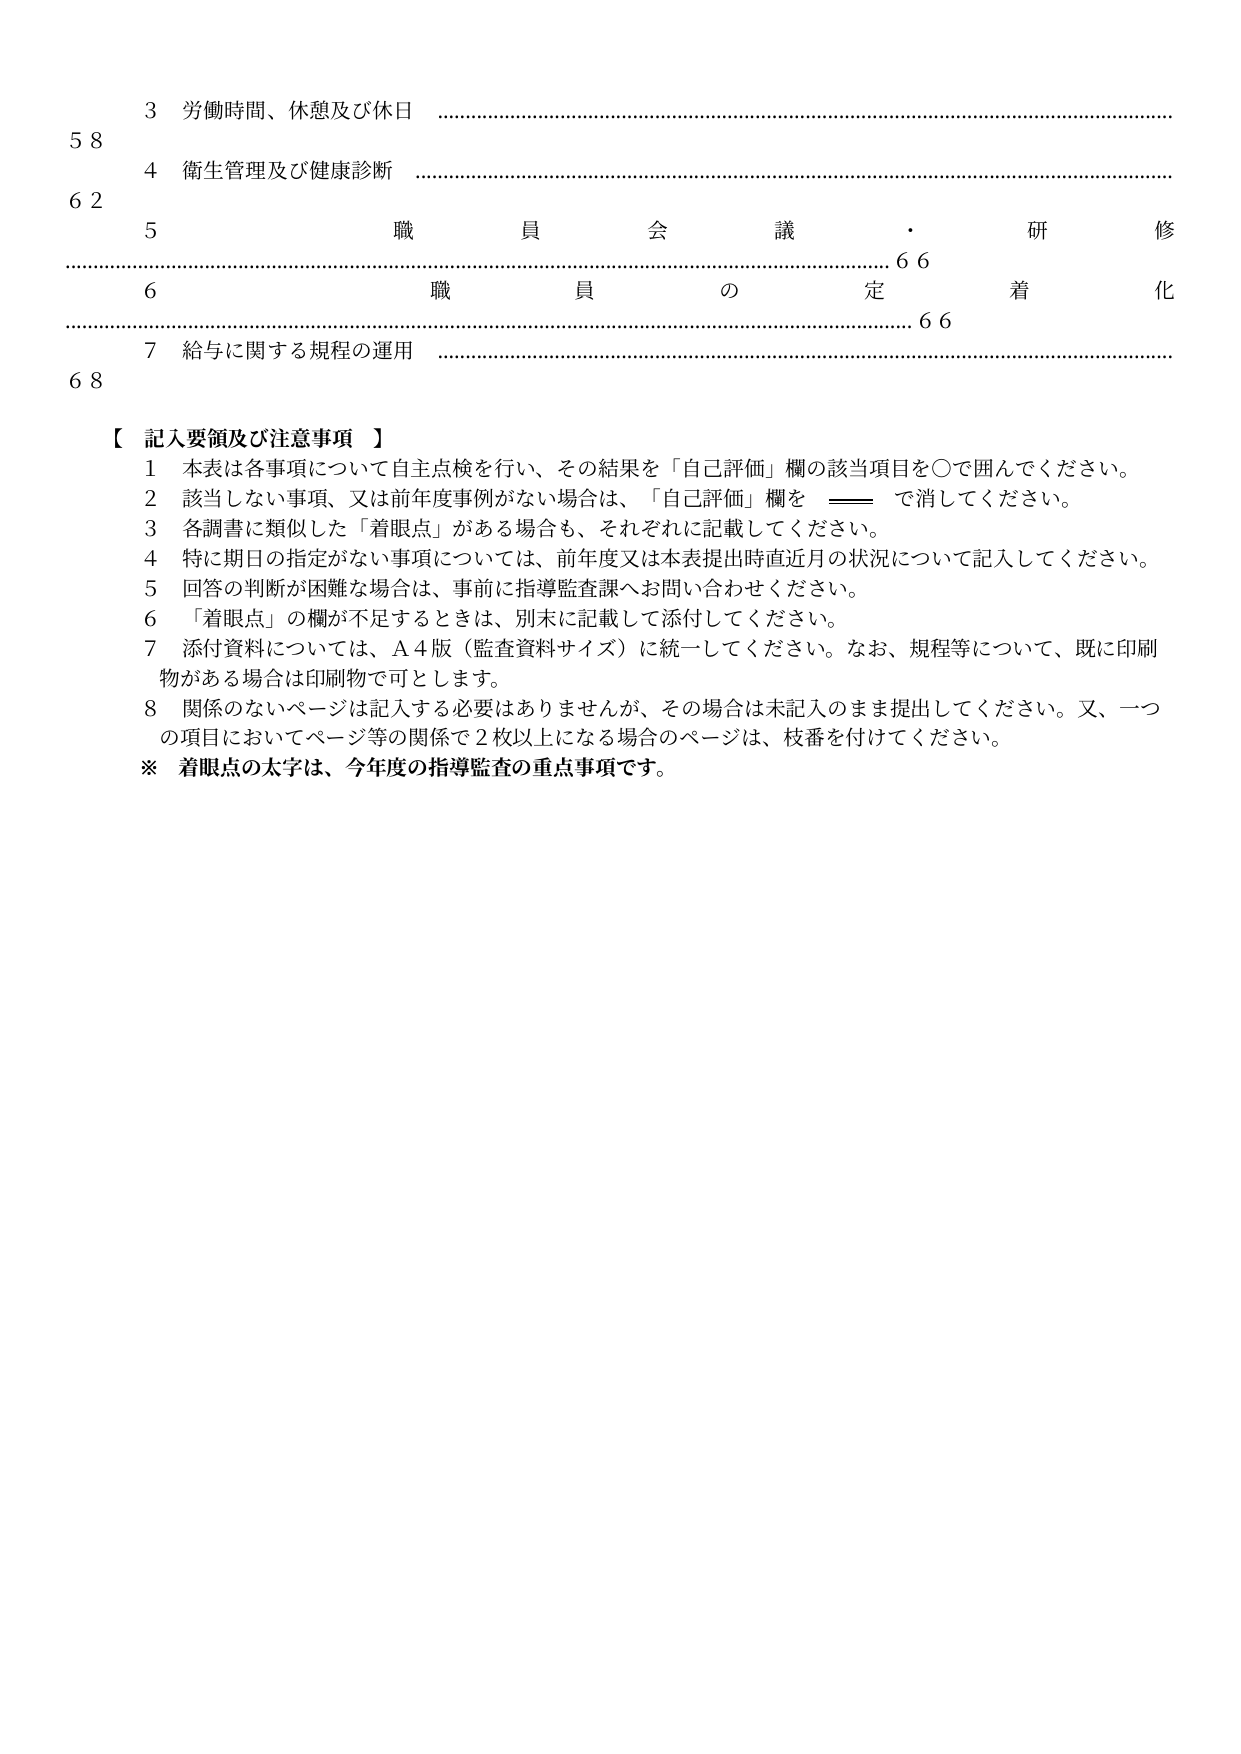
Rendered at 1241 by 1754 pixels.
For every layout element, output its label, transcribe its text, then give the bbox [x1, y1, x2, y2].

text ※ 着眼点の太字は、今年度の指導監査の重点事項です。 [65, 752, 1175, 782]
text ３ 各調書に類似した「着眼点」がある場合も、それぞれに記載してください。 [65, 513, 1175, 542]
text の項目においてページ等の関係で２枚以上になる場合のページは、枝番を付けてください。 [65, 722, 1175, 752]
text 物がある場合は印刷物で可とします。 [65, 662, 1175, 692]
text 【 記入要領及び注意事項 】 [65, 423, 1175, 453]
text ８ 関係のないページは記入する必要はありませんが、その場合は未記入のまま提出してください。又、一つ [65, 692, 1175, 722]
text ６ 「着眼点」の欄が不足するときは、別末に記載して添付してください。 [65, 602, 1175, 632]
text ５ 回答の判断が困難な場合は、事前に指導監査課へお問い合わせください。 [65, 572, 1175, 602]
text ２ 該当しない事項、又は前年度事例がない場合は、「自己評価」欄を で消してください。 [65, 483, 1175, 513]
text ７ 給与に関する規程の運用 ....................................................................................................................................６８ [65, 334, 1175, 394]
text ４ 特に期日の指定がない事項については、前年度又は本表提出時直近月の状況について記入してください。 [65, 542, 1175, 572]
text ６ 職員の定着化 ........................................................................................................................................................６６ [65, 274, 1175, 334]
text ７ 添付資料については、Ａ４版（監査資料サイズ）に統一してください。なお、規程等について、既に印刷 [65, 632, 1175, 662]
text １ 本表は各事項について自主点検を行い、その結果を「自己評価」欄の該当項目を○で囲んでください。 [65, 453, 1175, 483]
text ４ 衛生管理及び健康診断 ........................................................................................................................................６２ [65, 154, 1175, 214]
text ３ 労働時間、休憩及び休日 ....................................................................................................................................５８ [65, 94, 1175, 154]
text ５ 職員会議・研修 ....................................................................................................................................................６６ [65, 214, 1175, 274]
